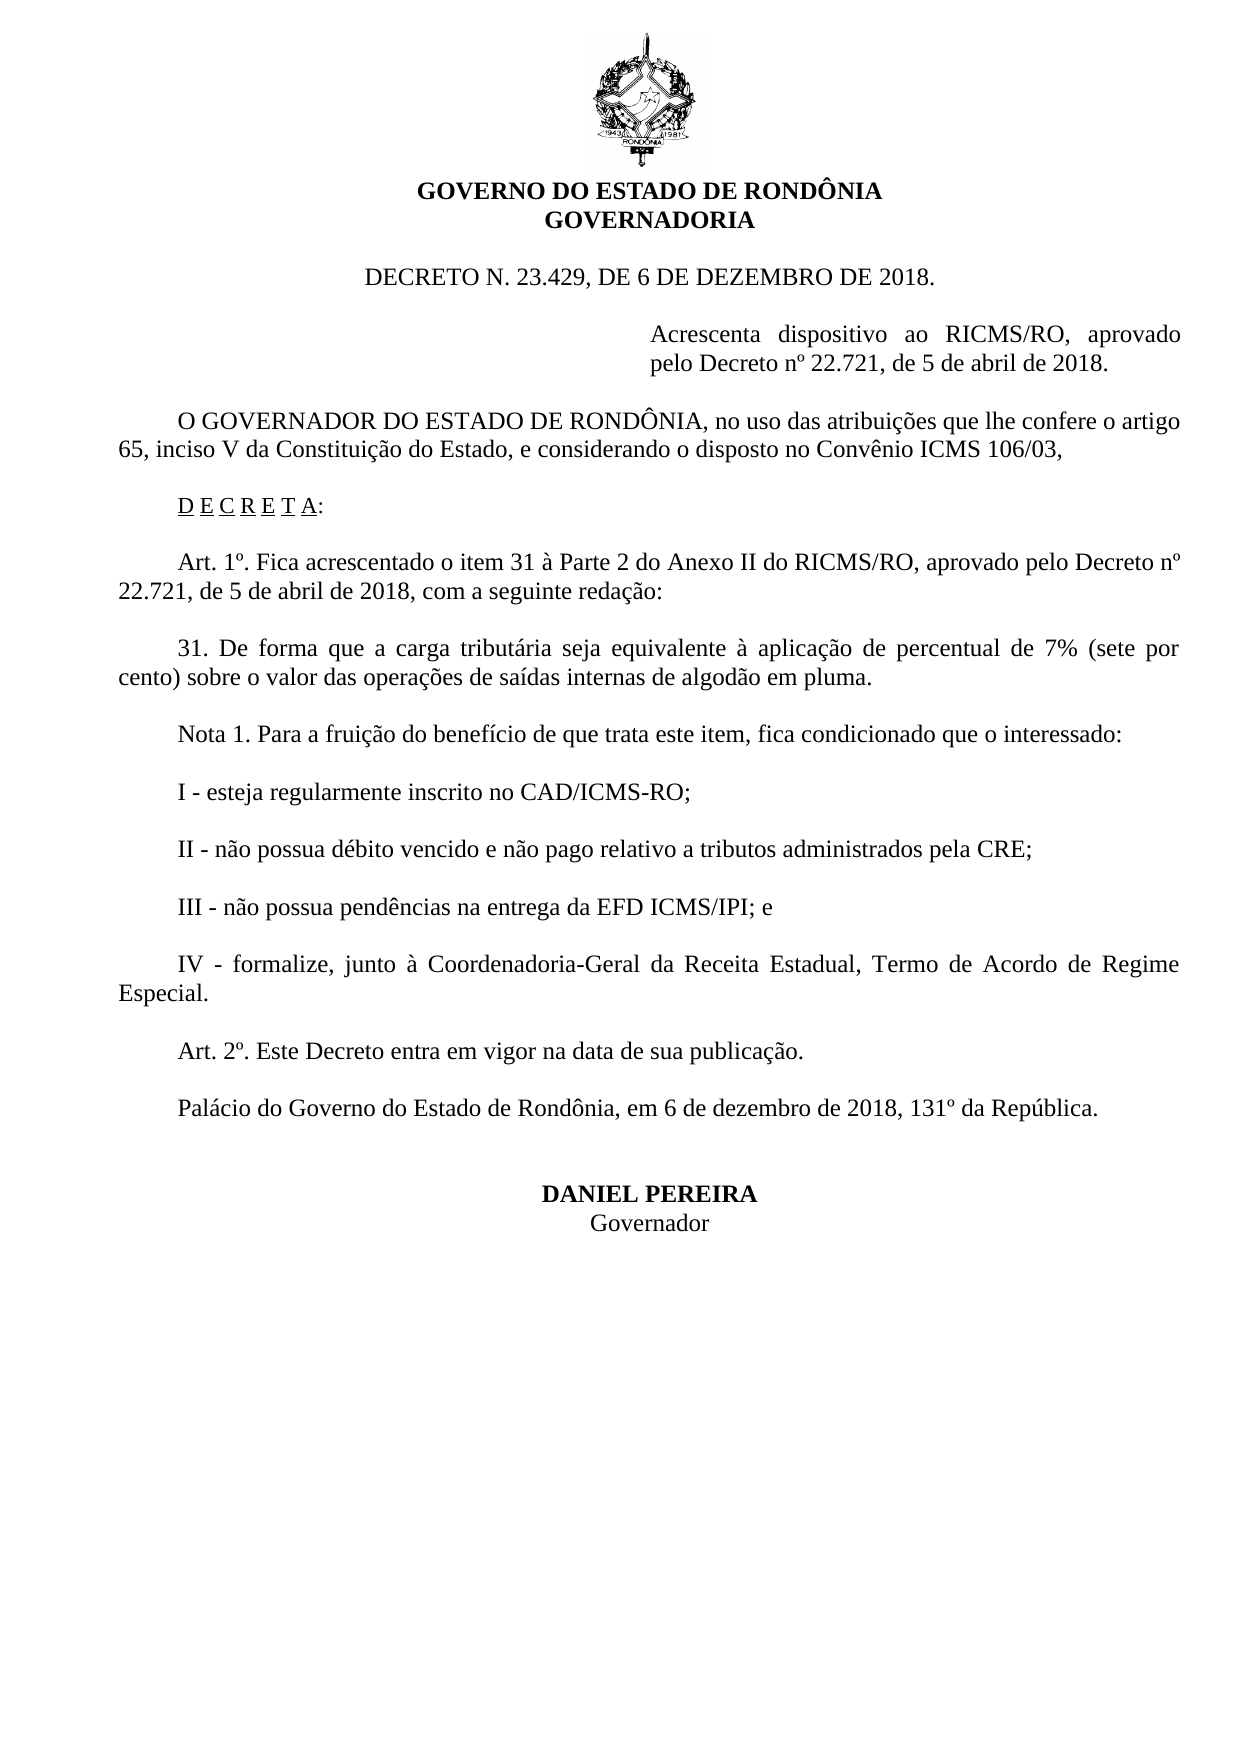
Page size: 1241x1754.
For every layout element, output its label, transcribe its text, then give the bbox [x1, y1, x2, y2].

text Governador [118, 1208, 1181, 1237]
text DECRETO N. 23.429, DE 6 DE DEZEMBRO DE 2018. [118, 262, 1181, 291]
text Nota 1. Para a fruição do benefício de que trata este item, fica condicionado que o interessado: [118, 719, 1181, 748]
text 31. De forma que a carga tributária seja equivalente à aplicação de percentual de 7% (sete por cento) sobre o valor das operações de saídas internas de algodão em pluma. [118, 633, 1181, 691]
text Palácio do Governo do Estado de Rondônia, em 6 de dezembro de 2018, 131º da República. [118, 1093, 1181, 1122]
text Art. 2º. Este Decreto entra em vigor na data de sua publicação. [118, 1036, 1181, 1064]
text III - não possua pendências na entrega da EFD ICMS/IPI; e [118, 892, 1181, 921]
text Art. 1º. Fica acrescentado o item 31 à Parte 2 do Anexo II do RICMS/RO, aprovado pelo Decreto nº 22.721, de 5 de abril de 2018, com a seguinte redação: [118, 547, 1181, 604]
text DANIEL PEREIRA [118, 1179, 1181, 1208]
text IV - formalize, junto à Coordenadoria-Geral da Receita Estadual, Termo de Acordo de Regime Especial. [118, 949, 1181, 1007]
text O GOVERNADOR DO ESTADO DE RONDÔNIA, no uso das atribuições que lhe confere o artigo 65, inciso V da Constituição do Estado, e considerando o disposto no Convênio ICMS 106/03, [118, 406, 1181, 463]
text D E C R E T A: [118, 492, 1181, 518]
text I - esteja regularmente inscrito no CAD/ICMS-RO; [118, 777, 1181, 806]
text Acrescenta dispositivo ao RICMS/RO, aprovado pelo Decreto nº 22.721, de 5 de abril de 2018. [650, 319, 1181, 377]
text II - não possua débito vencido e não pago relativo a tributos administrados pela CRE; [118, 834, 1181, 863]
